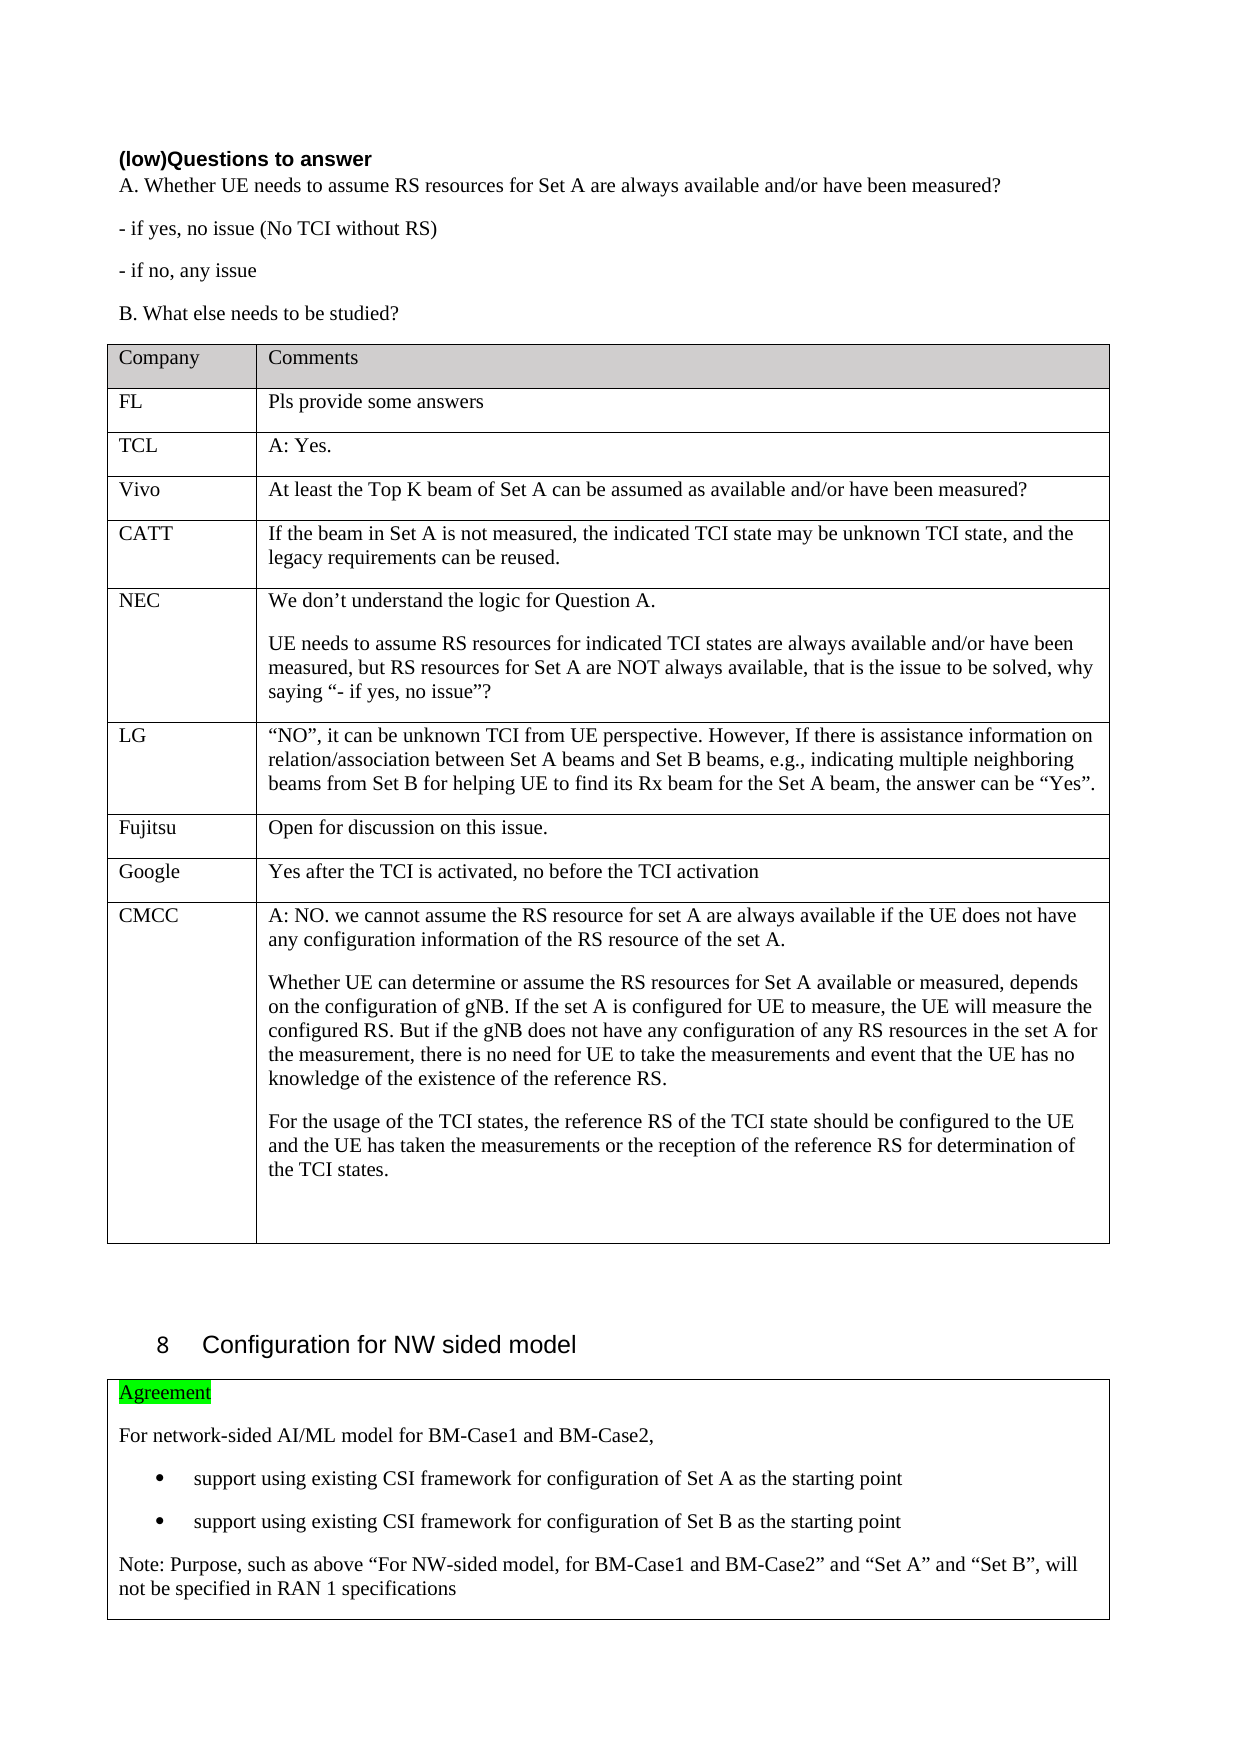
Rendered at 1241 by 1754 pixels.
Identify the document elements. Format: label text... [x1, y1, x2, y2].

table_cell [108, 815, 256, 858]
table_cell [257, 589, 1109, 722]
subtitle (low)Questions to answer [118, 147, 1122, 171]
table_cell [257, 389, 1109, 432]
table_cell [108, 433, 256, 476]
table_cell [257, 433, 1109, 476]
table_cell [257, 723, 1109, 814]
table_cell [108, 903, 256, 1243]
text A. Whether UE needs to assume RS resources for Set A are always available and/or have been measured? [118, 173, 1122, 197]
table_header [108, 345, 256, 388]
subtitle Configuration for NW sided model [156, 1329, 1122, 1361]
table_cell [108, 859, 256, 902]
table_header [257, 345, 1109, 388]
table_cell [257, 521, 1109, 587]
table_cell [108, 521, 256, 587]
text - if no, any issue [118, 258, 1122, 282]
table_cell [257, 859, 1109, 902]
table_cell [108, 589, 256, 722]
text - if yes, no issue (No TCI without RS) [118, 216, 1122, 240]
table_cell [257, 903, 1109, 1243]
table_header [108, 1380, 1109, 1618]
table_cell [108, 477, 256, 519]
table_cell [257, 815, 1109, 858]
text B. What else needs to be studied? [118, 301, 1122, 325]
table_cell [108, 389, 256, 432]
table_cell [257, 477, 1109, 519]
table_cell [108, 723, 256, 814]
